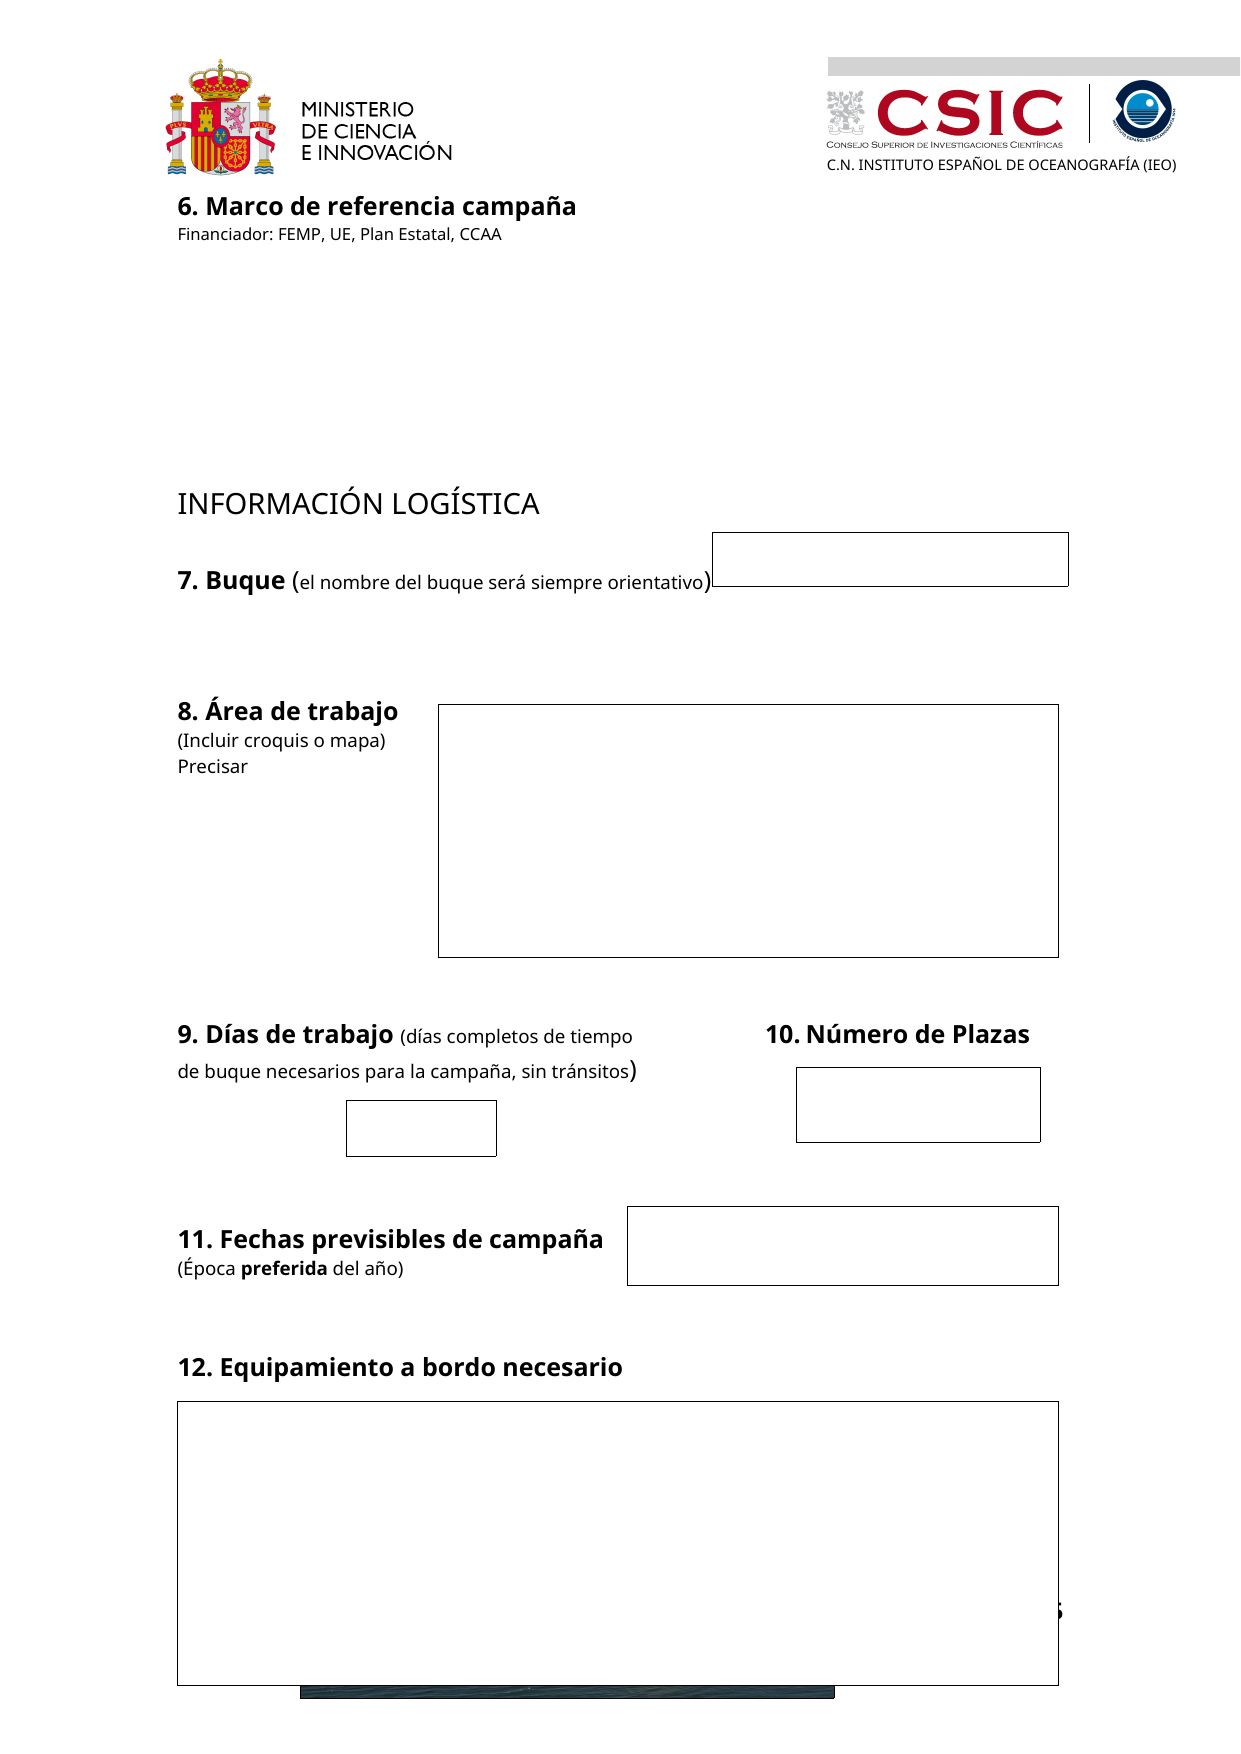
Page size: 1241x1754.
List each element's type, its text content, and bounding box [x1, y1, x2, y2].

picture [1112, 80, 1176, 142]
text Precisar [177, 753, 438, 779]
text (Incluir croquis o mapa) [177, 728, 438, 753]
text 7. Buque (el nombre del buque será siempre orientativo) [177, 563, 1063, 597]
picture [828, 57, 1241, 76]
text 11. Fechas previsibles de campaña [177, 1222, 627, 1256]
picture [826, 87, 1063, 148]
picture [165, 59, 482, 177]
text (Época preferida del año) [177, 1256, 627, 1281]
text 8. Área de trabajo [177, 694, 1063, 728]
text 12. Equipamiento a bordo necesario [177, 1349, 1063, 1383]
text de buque necesarios para la campaña, sin tránsitos) [177, 1051, 1063, 1085]
text 9. Días de trabajo (días completos de tiempo 10. Número de Plazas [177, 1017, 1063, 1051]
picture [301, 1686, 834, 1698]
text INFORMACIÓN LOGÍSTICA [177, 483, 1063, 523]
text Financiador: FEMP, UE, Plan Estatal, CCAA [177, 222, 1063, 245]
text 6. Marco de referencia campaña [177, 188, 1063, 222]
